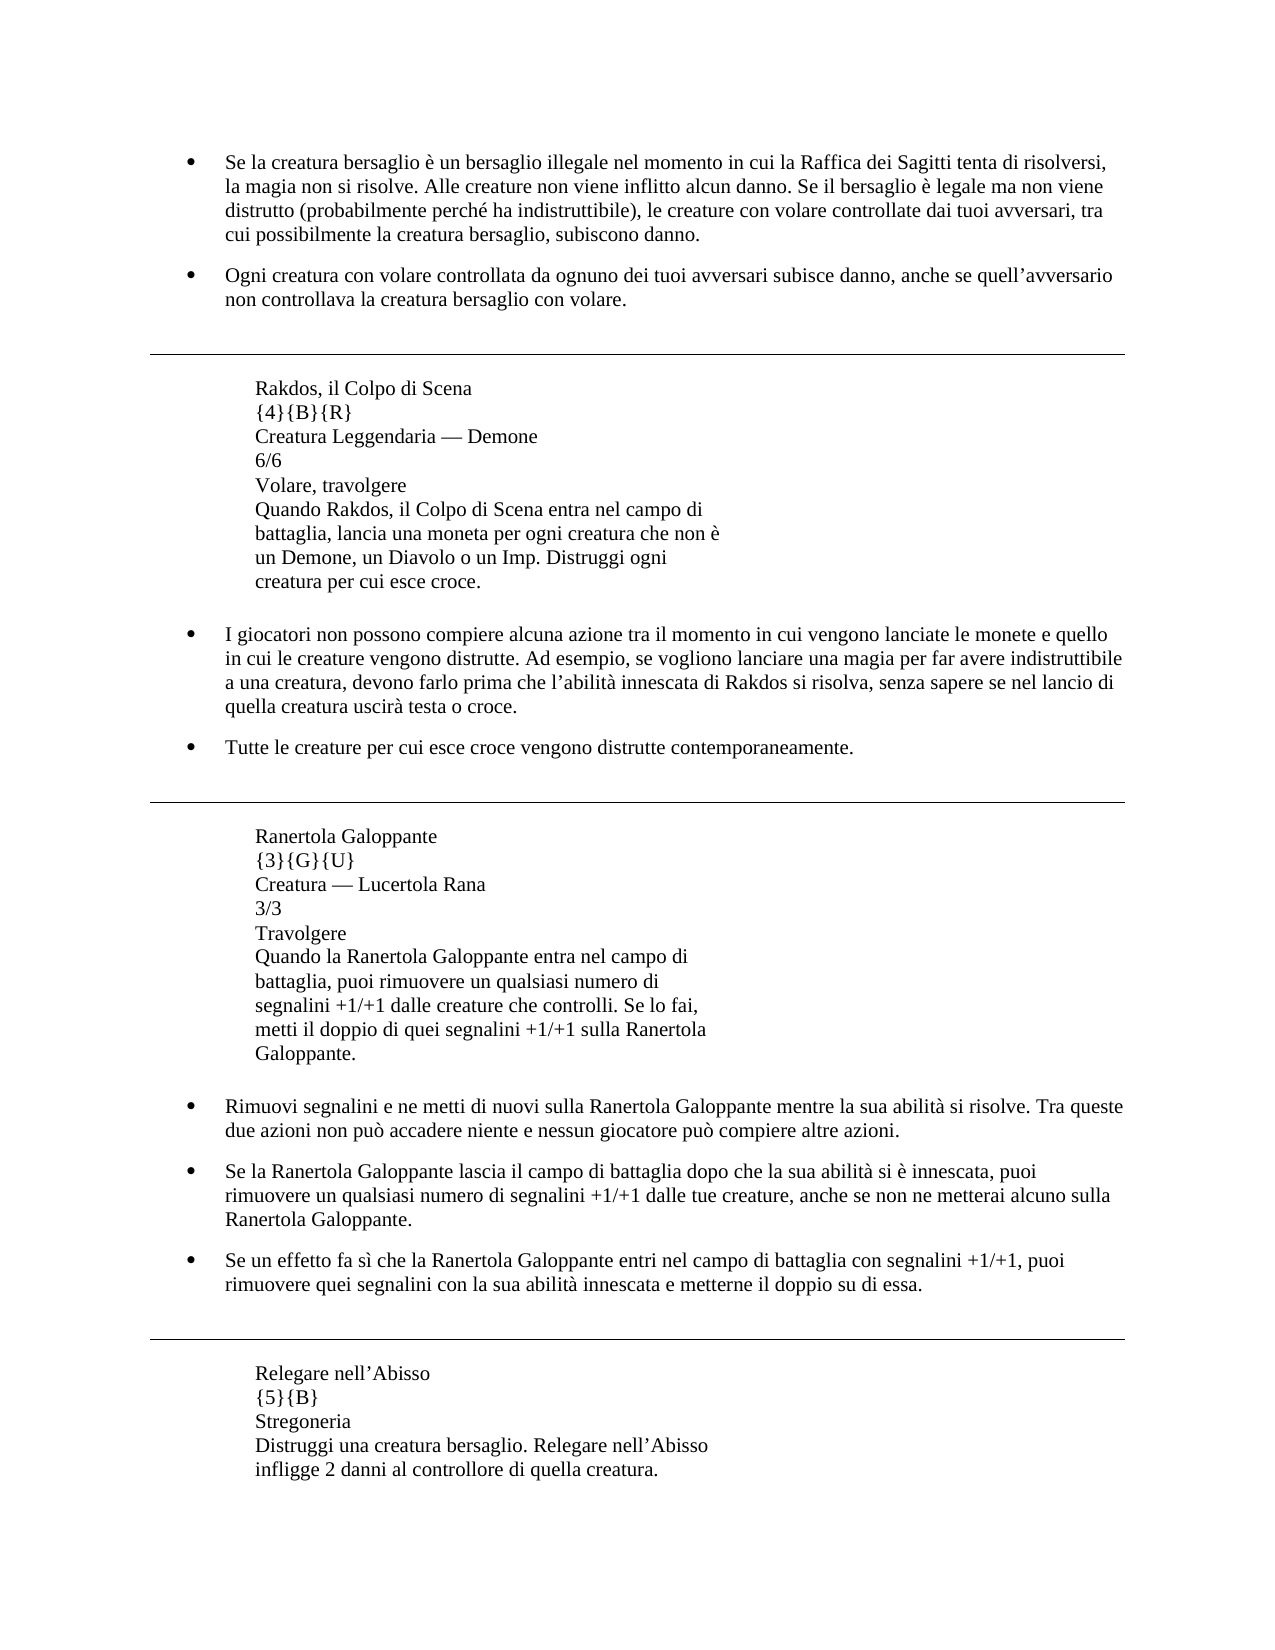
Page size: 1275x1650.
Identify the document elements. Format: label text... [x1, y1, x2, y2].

list Se la creatura bersaglio è un bersaglio illegale nel momento in cui la Raffica dei Sagitti tenta di risolversi, la magia non si risolve. Alle creature non viene inflitto alcun danno. Se il bersaglio è legale ma non viene distrutto (probabilmente perché ha indistruttibile), le creature con volare controllate dai tuoi avversari, tra cui possibilmente la creatura bersaglio, subiscono danno. [187, 150, 1125, 246]
list Se la Ranertola Galoppante lascia il campo di battaglia dopo che la sua abilità si è innescata, puoi rimuovere un qualsiasi numero di segnalini +1/+1 dalle tue creature, anche se non ne metterai alcuno sulla Ranertola Galoppante. [187, 1159, 1125, 1231]
list Tutte le creature per cui esce croce vengono distrutte contemporaneamente. [187, 735, 1125, 759]
list Rimuovi segnalini e ne metti di nuovi sulla Ranertola Galoppante mentre la sua abilità si risolve. Tra queste due azioni non può accadere niente e nessun giocatore può compiere altre azioni. [187, 1094, 1125, 1142]
text Ranertola Galoppante {3}{G}{U} Creatura — Lucertola Rana 3/3 Travolgere Quando la Ranertola Galoppante entra nel campo di battaglia, puoi rimuovere un qualsiasi numero di segnalini +1/+1 dalle creature che controlli. Se lo fai, metti il doppio di quei segnalini +1/+1 sulla Ranertola Galoppante. [255, 824, 735, 1065]
list Ogni creatura con volare controllata da ognuno dei tuoi avversari subisce danno, anche se quell’avversario non controllava la creatura bersaglio con volare. [187, 263, 1125, 311]
list I giocatori non possono compiere alcuna azione tra il momento in cui vengono lanciate le monete e quello in cui le creature vengono distrutte. Ad esempio, se vogliono lanciare una magia per far avere indistruttibile a una creatura, devono farlo prima che l’abilità innescata di Rakdos si risolva, senza sapere se nel lancio di quella creatura uscirà testa o croce. [187, 622, 1125, 718]
list Se un effetto fa sì che la Ranertola Galoppante entri nel campo di battaglia con segnalini +1/+1, puoi rimuovere quei segnalini con la sua abilità innescata e metterne il doppio su di essa. [187, 1248, 1125, 1296]
text Rakdos, il Colpo di Scena {4}{B}{R} Creatura Leggendaria — Demone 6/6 Volare, travolgere Quando Rakdos, il Colpo di Scena entra nel campo di battaglia, lancia una moneta per ogni creatura che non è un Demone, un Diavolo o un Imp. Distruggi ogni creatura per cui esce croce. [255, 376, 735, 593]
text Relegare nell’Abisso {5}{B} Stregoneria Distruggi una creatura bersaglio. Relegare nell’Abisso infligge 2 danni al controllore di quella creatura. [255, 1361, 735, 1481]
